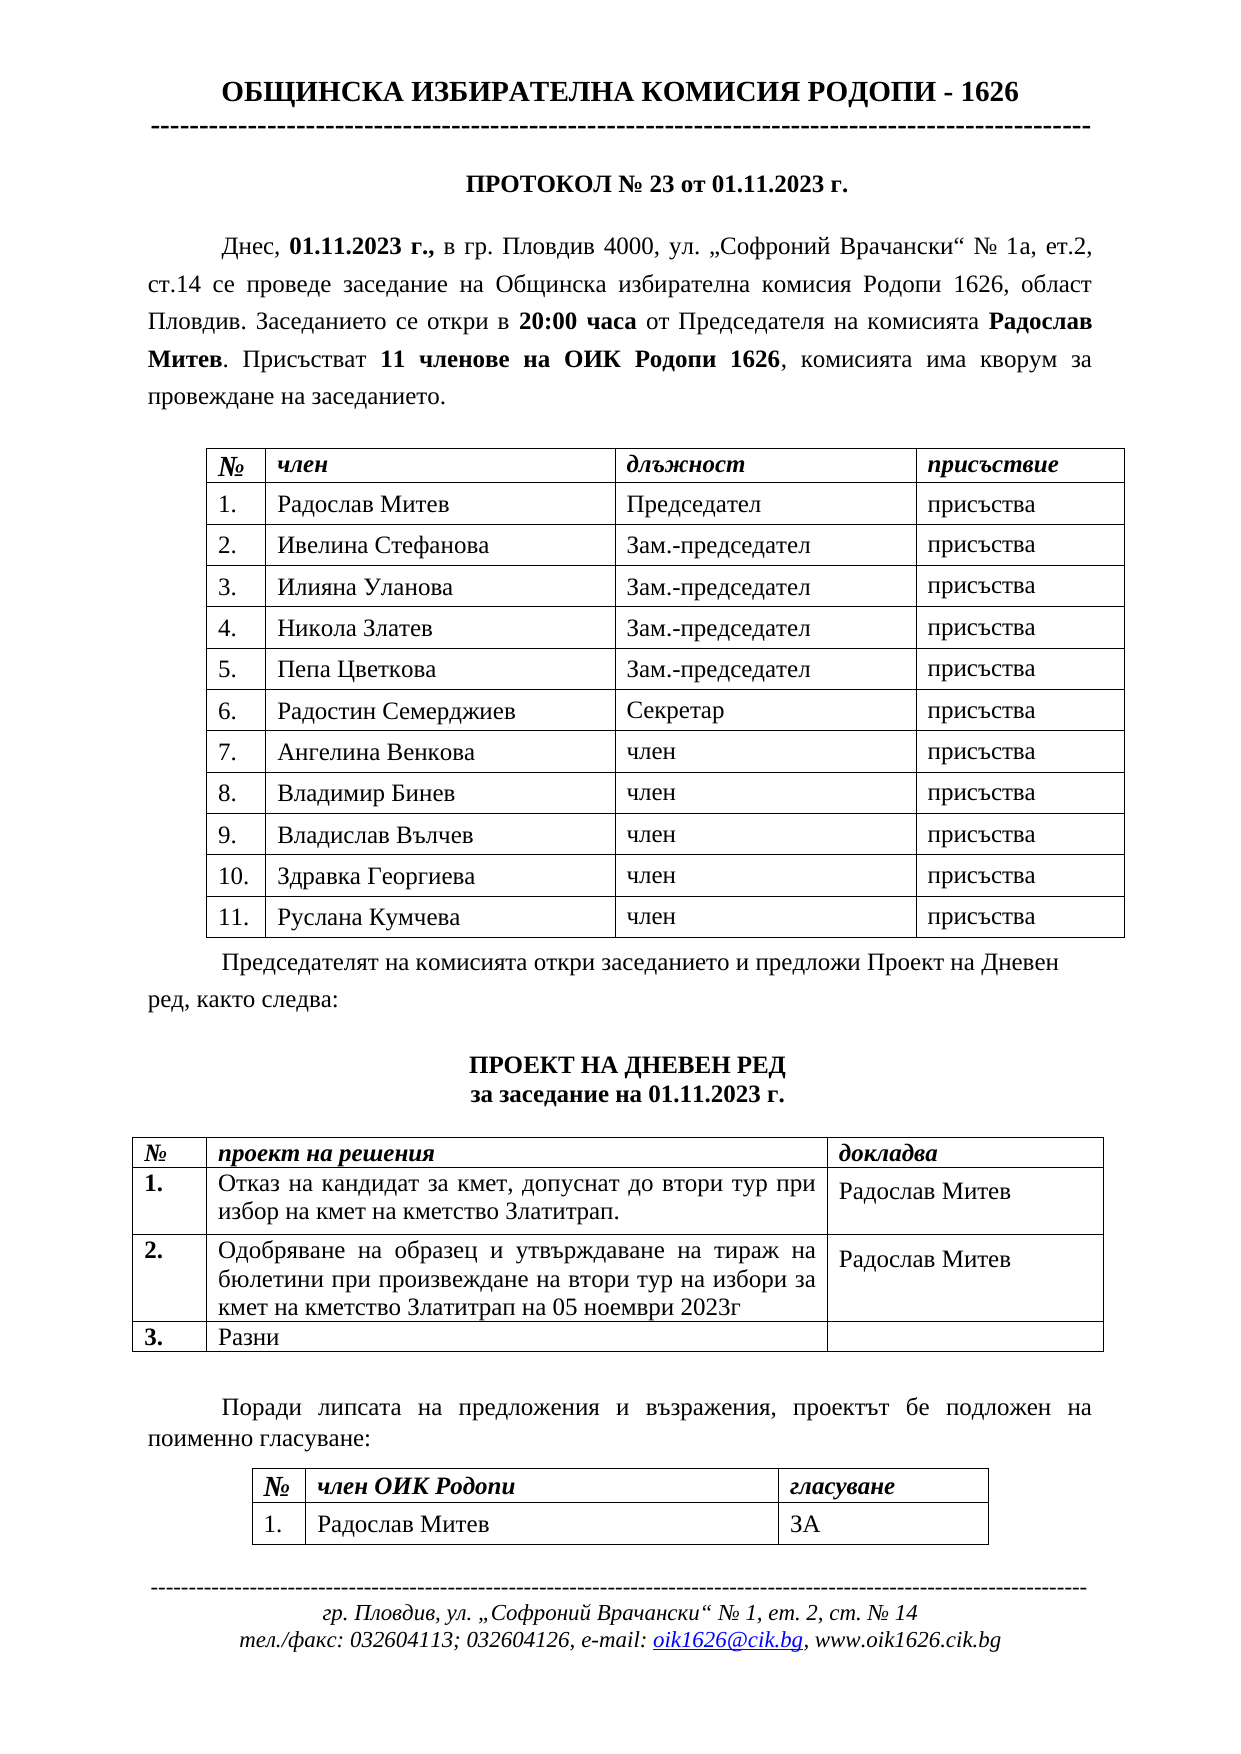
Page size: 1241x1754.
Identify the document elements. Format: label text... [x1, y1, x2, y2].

text за заседание на 01.11.2023 г. [74, 1079, 1181, 1108]
table_cell Председател [616, 483, 916, 523]
table_header № [253, 1469, 305, 1502]
table_cell 10. [207, 855, 265, 896]
table_cell Владислав Вълчев [266, 814, 615, 854]
table_cell Зам.-председател [616, 525, 916, 565]
table_cell 2. [207, 525, 265, 565]
table_cell Радослав Митев [306, 1503, 778, 1544]
table_cell Радостин Семерджиев [266, 690, 615, 730]
table_cell 5. [207, 649, 265, 689]
table_cell Ангелина Венкова [266, 731, 615, 772]
table_cell присъства [917, 649, 1124, 689]
table_cell 4. [207, 607, 265, 648]
table_cell член [616, 731, 916, 772]
table_cell Одобряване на образец и утвърждаване на тираж на бюлетини при произвеждане на втори тур на избори за кмет на кметство Златитрап на 05 ноември 2023г [207, 1235, 827, 1321]
table_header № [133, 1138, 206, 1167]
table_cell [828, 1322, 1103, 1351]
table_cell Пепа Цветкова [266, 649, 615, 689]
text Председателят на комисията откри заседанието и предложи Проект на Дневен ред, както следва: [148, 938, 1093, 1013]
table_cell 1. [207, 483, 265, 523]
table_cell Радослав Митев [266, 483, 615, 523]
table_header проект на решения [207, 1138, 827, 1167]
table_cell Никола Златев [266, 607, 615, 648]
table_cell 1. [253, 1503, 305, 1544]
table_header № [207, 449, 265, 482]
table_cell присъства [917, 690, 1124, 730]
table_header докладва [828, 1138, 1103, 1167]
table_cell присъства [917, 897, 1124, 937]
text Поради липсата на предложения и възражения, проектът бе подложен на поименно гласуване: [148, 1389, 1093, 1452]
table_cell 9. [207, 814, 265, 854]
table_cell Владимир Бинев [266, 773, 615, 813]
table_cell 6. [207, 690, 265, 730]
table_header гласуване [779, 1469, 988, 1502]
table_header присъствие [917, 449, 1124, 482]
table_cell Зам.-председател [616, 566, 916, 606]
table_header член ОИК Родопи [306, 1469, 778, 1502]
table_cell 7. [207, 731, 265, 772]
table_cell присъства [917, 814, 1124, 854]
table_cell 2. [133, 1235, 206, 1321]
table_cell Радослав Митев [828, 1168, 1103, 1234]
table_cell присъства [917, 731, 1124, 772]
table_cell 1. [133, 1168, 206, 1234]
text Днес, 01.11.2023 г., в гр. Пловдив 4000, ул. „Софроний Врачански“ № 1а, ет.2, ст.14 се проведе заседание на Общинска избирателна комисия Родопи 1626, област Пловдив. Заседанието се откри в 20:00 часа от Председателя на комисията Радослав Митев. Присъстват 11 членове на ОИК Родопи 1626, комисията има кворум за провеждане на заседанието. [148, 223, 1093, 410]
table_cell Зам.-председател [616, 649, 916, 689]
table_cell присъства [917, 855, 1124, 896]
table_cell присъства [917, 483, 1124, 523]
table_cell 3. [133, 1322, 206, 1351]
table_cell Отказ на кандидат за кмет, допуснат до втори тур при избор на кмет на кметство Златитрап. [207, 1168, 827, 1234]
table_cell Радослав Митев [828, 1235, 1103, 1321]
table_cell присъства [917, 566, 1124, 606]
table_cell Секретар [616, 690, 916, 730]
table_cell присъства [917, 607, 1124, 648]
table_cell присъства [917, 773, 1124, 813]
table_cell член [616, 855, 916, 896]
table_cell Руслана Кумчева [266, 897, 615, 937]
table_cell 8. [207, 773, 265, 813]
table_cell 11. [207, 897, 265, 937]
table_cell ЗА [779, 1503, 988, 1544]
table_cell Ивелина Стефанова [266, 525, 615, 565]
table_cell член [616, 814, 916, 854]
table_cell Зам.-председател [616, 607, 916, 648]
table_cell Разни [207, 1322, 827, 1351]
table_cell член [616, 773, 916, 813]
table_cell 3. [207, 566, 265, 606]
table_header длъжност [616, 449, 916, 482]
text ПРОТОКОЛ № 23 от 01.11.2023 г. [148, 169, 1093, 198]
text ПРОЕКТ НА ДНЕВЕН РЕД [74, 1051, 1181, 1079]
table_cell член [616, 897, 916, 937]
table_header член [266, 449, 615, 482]
table_cell присъства [917, 525, 1124, 565]
table_cell Здравка Георгиева [266, 855, 615, 896]
table_cell Илияна Уланова [266, 566, 615, 606]
